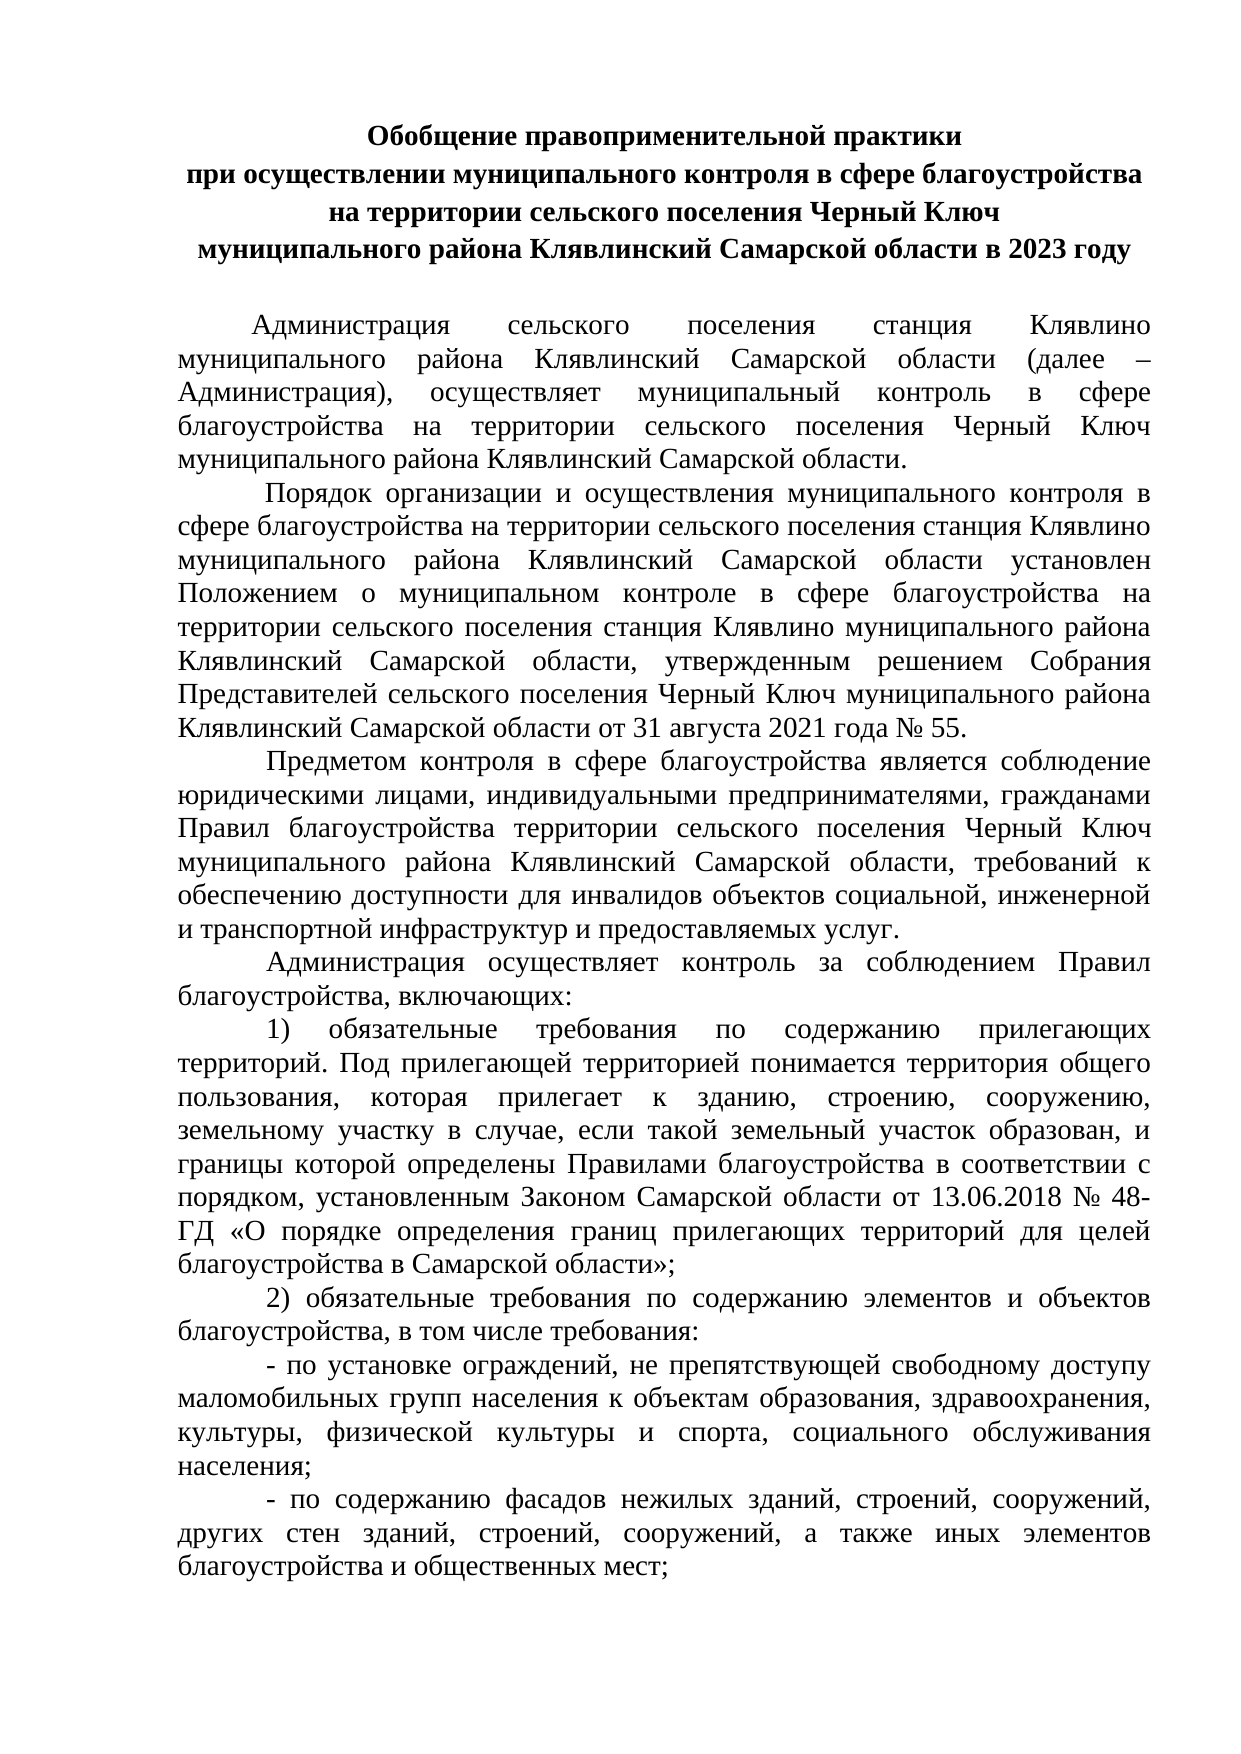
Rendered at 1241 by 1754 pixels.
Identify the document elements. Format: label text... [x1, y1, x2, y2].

text - по установке ограждений, не препятствующей свободному доступу маломобильных групп населения к объектам образования, здравоохранения, культуры, физической культуры и спорта, социального обслуживания населения; [177, 1347, 1152, 1481]
text - по содержанию фасадов нежилых зданий, строений, сооружений, других стен зданий, строений, сооружений, а также иных элементов благоустройства и общественных мест; [177, 1481, 1152, 1582]
text при осуществлении муниципального контроля в сфере благоустройства на территории сельского поселения Черный Ключ [177, 156, 1152, 227]
text 1) обязательные требования по содержанию прилегающих территорий. Под прилегающей территорией понимается территория общего пользования, которая прилегает к зданию, строению, сооружению, земельному участку в случае, если такой земельный участок образован, и границы которой определены Правилами благоустройства в соответствии с порядком, установленным Законом Самарской области от 13.06.2018 № 48-ГД «О порядке определения границ прилегающих территорий для целей благоустройства в Самарской области»; [177, 1012, 1152, 1280]
text Предметом контроля в сфере благоустройства является соблюдение юридическими лицами, индивидуальными предпринимателями, гражданами Правил благоустройства территории сельского поселения Черный Ключ муниципального района Клявлинский Самарской области, требований к обеспечению доступности для инвалидов объектов социальной, инженерной и транспортной инфраструктур и предоставляемых услуг. [177, 743, 1152, 944]
text муниципального района Клявлинский Самарской области в 2023 году [177, 232, 1152, 265]
text 2) обязательные требования по содержанию элементов и объектов благоустройства, в том числе требования: [177, 1280, 1152, 1347]
text Порядок организации и осуществления муниципального контроля в сфере благоустройства на территории сельского поселения станция Клявлино муниципального района Клявлинский Самарской области установлен Положением о муниципальном контроле в сфере благоустройства на территории сельского поселения станция Клявлино муниципального района Клявлинский Самарской области, утвержденным решением Собрания Представителей сельского поселения Черный Ключ муниципального района Клявлинский Самарской области от 31 августа 2021 года № 55. [177, 475, 1152, 743]
text Обобщение правоприменительной практики [177, 118, 1152, 152]
text Администрация осуществляет контроль за соблюдением Правил благоустройства, включающих: [177, 944, 1152, 1012]
text Администрация сельского поселения станция Клявлино муниципального района Клявлинский Самарской области (далее – Администрация), осуществляет муниципальный контроль в сфере благоустройства на территории сельского поселения Черный Ключ муниципального района Клявлинский Самарской области. [177, 307, 1152, 475]
